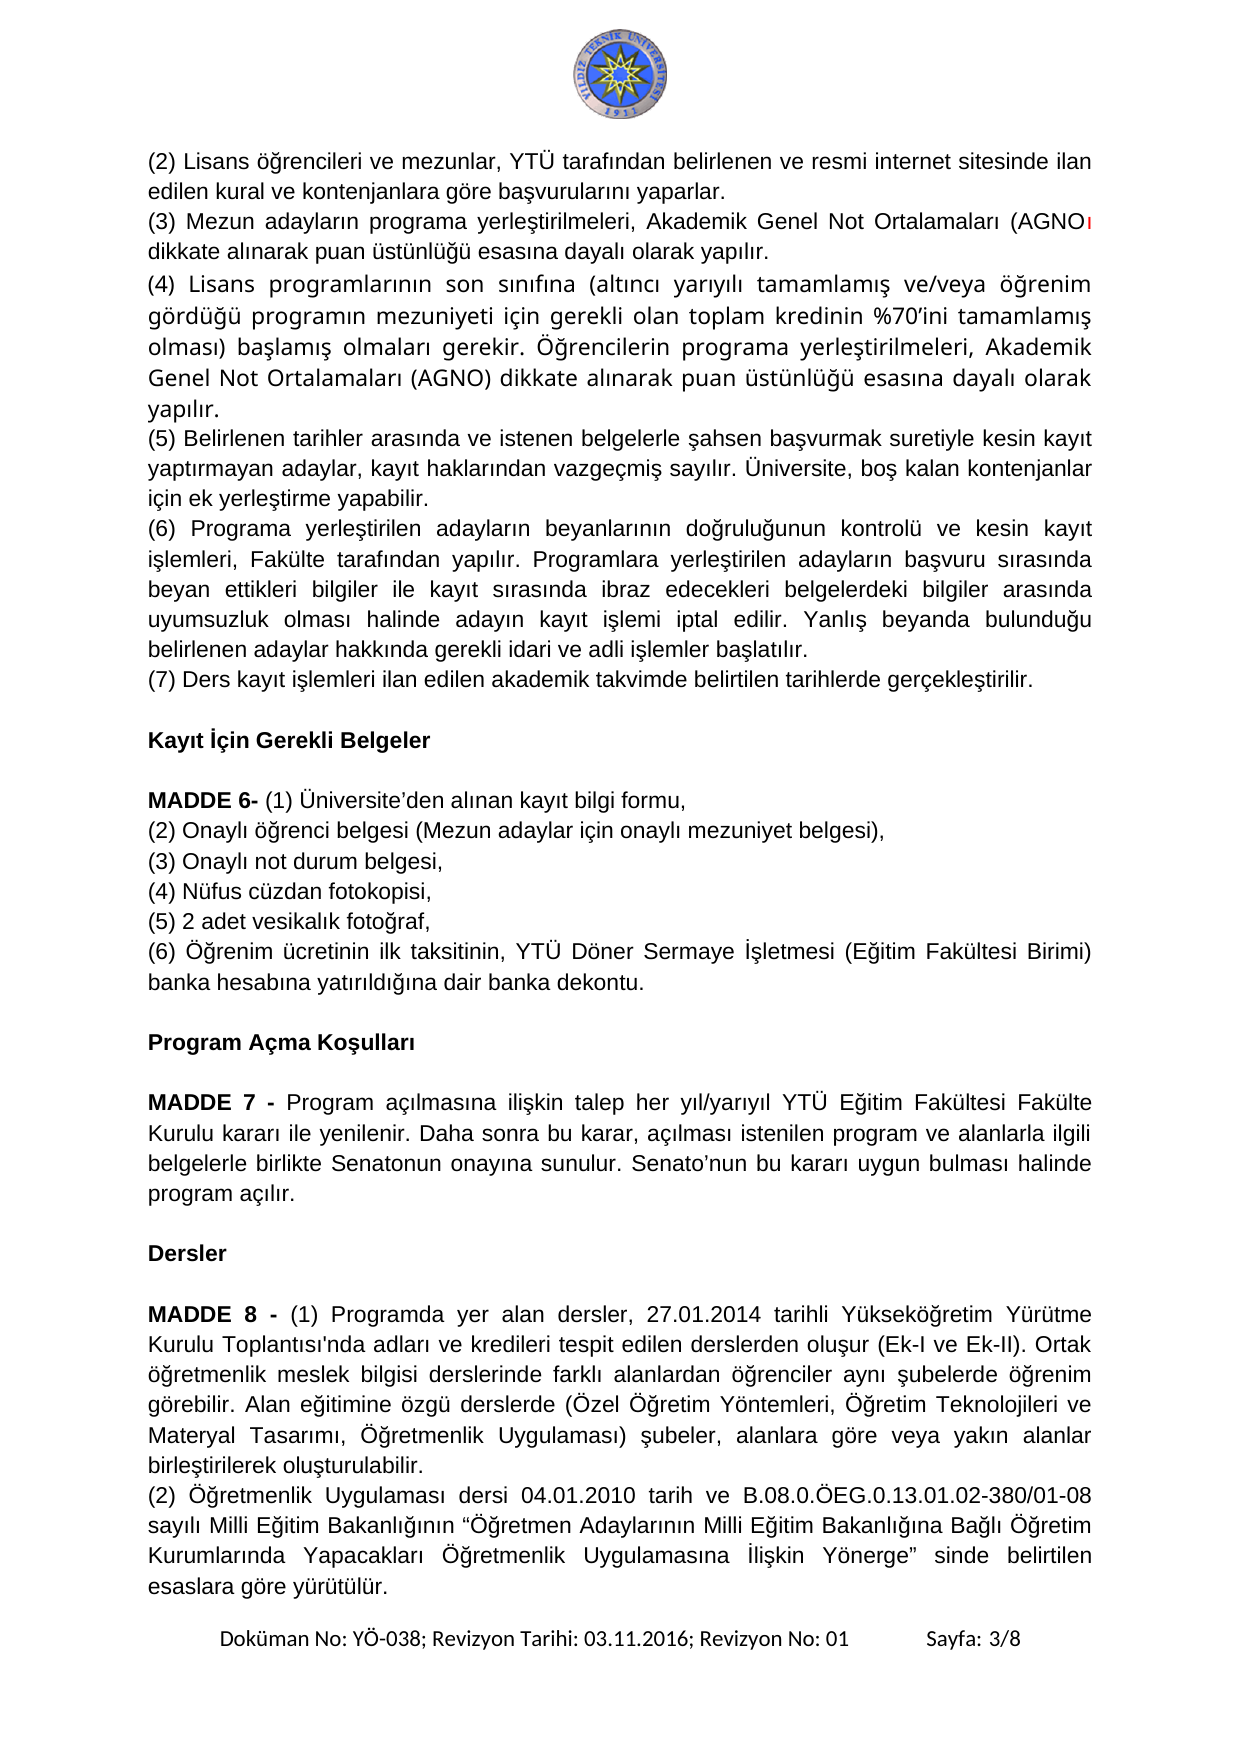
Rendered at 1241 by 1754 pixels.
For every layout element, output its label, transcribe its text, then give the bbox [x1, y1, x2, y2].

text (5) 2 adet vesikalık fotoğraf, [148, 908, 1093, 934]
text MADDE 7 - Program açılmasına ilişkin talep her yıl/yarıyıl YTÜ Eğitim Fakültesi Fakülte Kurulu kararı ile yenilenir. Daha sonra bu karar, açılması istenilen program ve alanlarla ilgili belgelerle birlikte Senatonun onayına sunulur. Senato’nun bu kararı uygun bulması halinde program açılır. [148, 1089, 1093, 1206]
text (3) Onaylı not durum belgesi, [148, 848, 1093, 874]
text (4) Nüfus cüzdan fotokopisi, [148, 878, 1093, 904]
text Kayıt İçin Gerekli Belgeler [148, 727, 1093, 753]
text (7) Ders kayıt işlemleri ilan edilen akademik takvimde belirtilen tarihlerde gerçekleştirilir. [148, 666, 1093, 693]
text (2) Öğretmenlik Uygulaması dersi 04.01.2010 tarih ve B.08.0.ÖEG.0.13.01.02-380/01-08 sayılı Milli Eğitim Bakanlığının “Öğretmen Adaylarının Milli Eğitim Bakanlığına Bağlı Öğretim Kurumlarında Yapacakları Öğretmenlik Uygulamasına İlişkin Yönerge” sinde belirtilen esaslara göre yürütülür. [148, 1482, 1093, 1599]
text (3) Mezun adayların programa yerleştirilmeleri, Akademik Genel Not Ortalamaları (AGNOı dikkate alınarak puan üstünlüğü esasına dayalı olarak yapılır. [148, 208, 1093, 264]
text Dersler [148, 1240, 1093, 1267]
text MADDE 8 - (1) Programda yer alan dersler, 27.01.2014 tarihli Yükseköğretim Yürütme Kurulu Toplantısı'nda adları ve kredileri tespit edilen derslerden oluşur (Ek-I ve Ek-II). Ortak öğretmenlik meslek bilgisi derslerinde farklı alanlardan öğrenciler aynı şubelerde öğrenim görebilir. Alan eğitimine özgü derslerde (Özel Öğretim Yöntemleri, Öğretim Teknolojileri ve Materyal Tasarımı, Öğretmenlik Uygulaması) şubeler, alanlara göre veya yakın alanlar birleştirilerek oluşturulabilir. [148, 1301, 1093, 1478]
text (5) Belirlenen tarihler arasında ve istenen belgelerle şahsen başvurmak suretiyle kesin kayıt yaptırmayan adaylar, kayıt haklarından vazgeçmiş sayılır. Üniversite, boş kalan kontenjanlar için ek yerleştirme yapabilir. [148, 425, 1093, 511]
text (2) Lisans öğrencileri ve mezunlar, YTÜ tarafından belirlenen ve resmi internet sitesinde ilan edilen kural ve kontenjanlara göre başvurularını yaparlar. [148, 148, 1093, 204]
text (6) Programa yerleştirilen adayların beyanlarının doğruluğunun kontrolü ve kesin kayıt işlemleri, Fakülte tarafından yapılır. Programlara yerleştirilen adayların başvuru sırasında beyan ettikleri bilgiler ile kayıt sırasında ibraz edecekleri belgelerdeki bilgiler arasında uyumsuzluk olması halinde adayın kayıt işlemi iptal edilir. Yanlış beyanda bulunduğu belirlenen adaylar hakkında gerekli idari ve adli işlemler başlatılır. [148, 515, 1093, 662]
text MADDE 6- (1) Üniversite’den alınan kayıt bilgi formu, [148, 787, 1093, 813]
picture [573, 29, 667, 119]
text Program Açma Koşulları [148, 1029, 1093, 1055]
text (6) Öğrenim ücretinin ilk taksitinin, YTÜ Döner Sermaye İşletmesi (Eğitim Fakültesi Birimi) banka hesabına yatırıldığına dair banka dekontu. [148, 938, 1093, 995]
text (2) Onaylı öğrenci belgesi (Mezun adaylar için onaylı mezuniyet belgesi), [148, 817, 1093, 844]
text (4) Lisans programlarının son sınıfına (altıncı yarıyılı tamamlamış ve/veya öğrenim gördüğü programın mezuniyeti için gerekli olan toplam kredinin %70’ini tamamlamış olması) başlamış olmaları gerekir. Öğrencilerin programa yerleştirilmeleri, Akademik Genel Not Ortalamaları (AGNO) dikkate alınarak puan üstünlüğü esasına dayalı olarak yapılır. [148, 268, 1093, 425]
